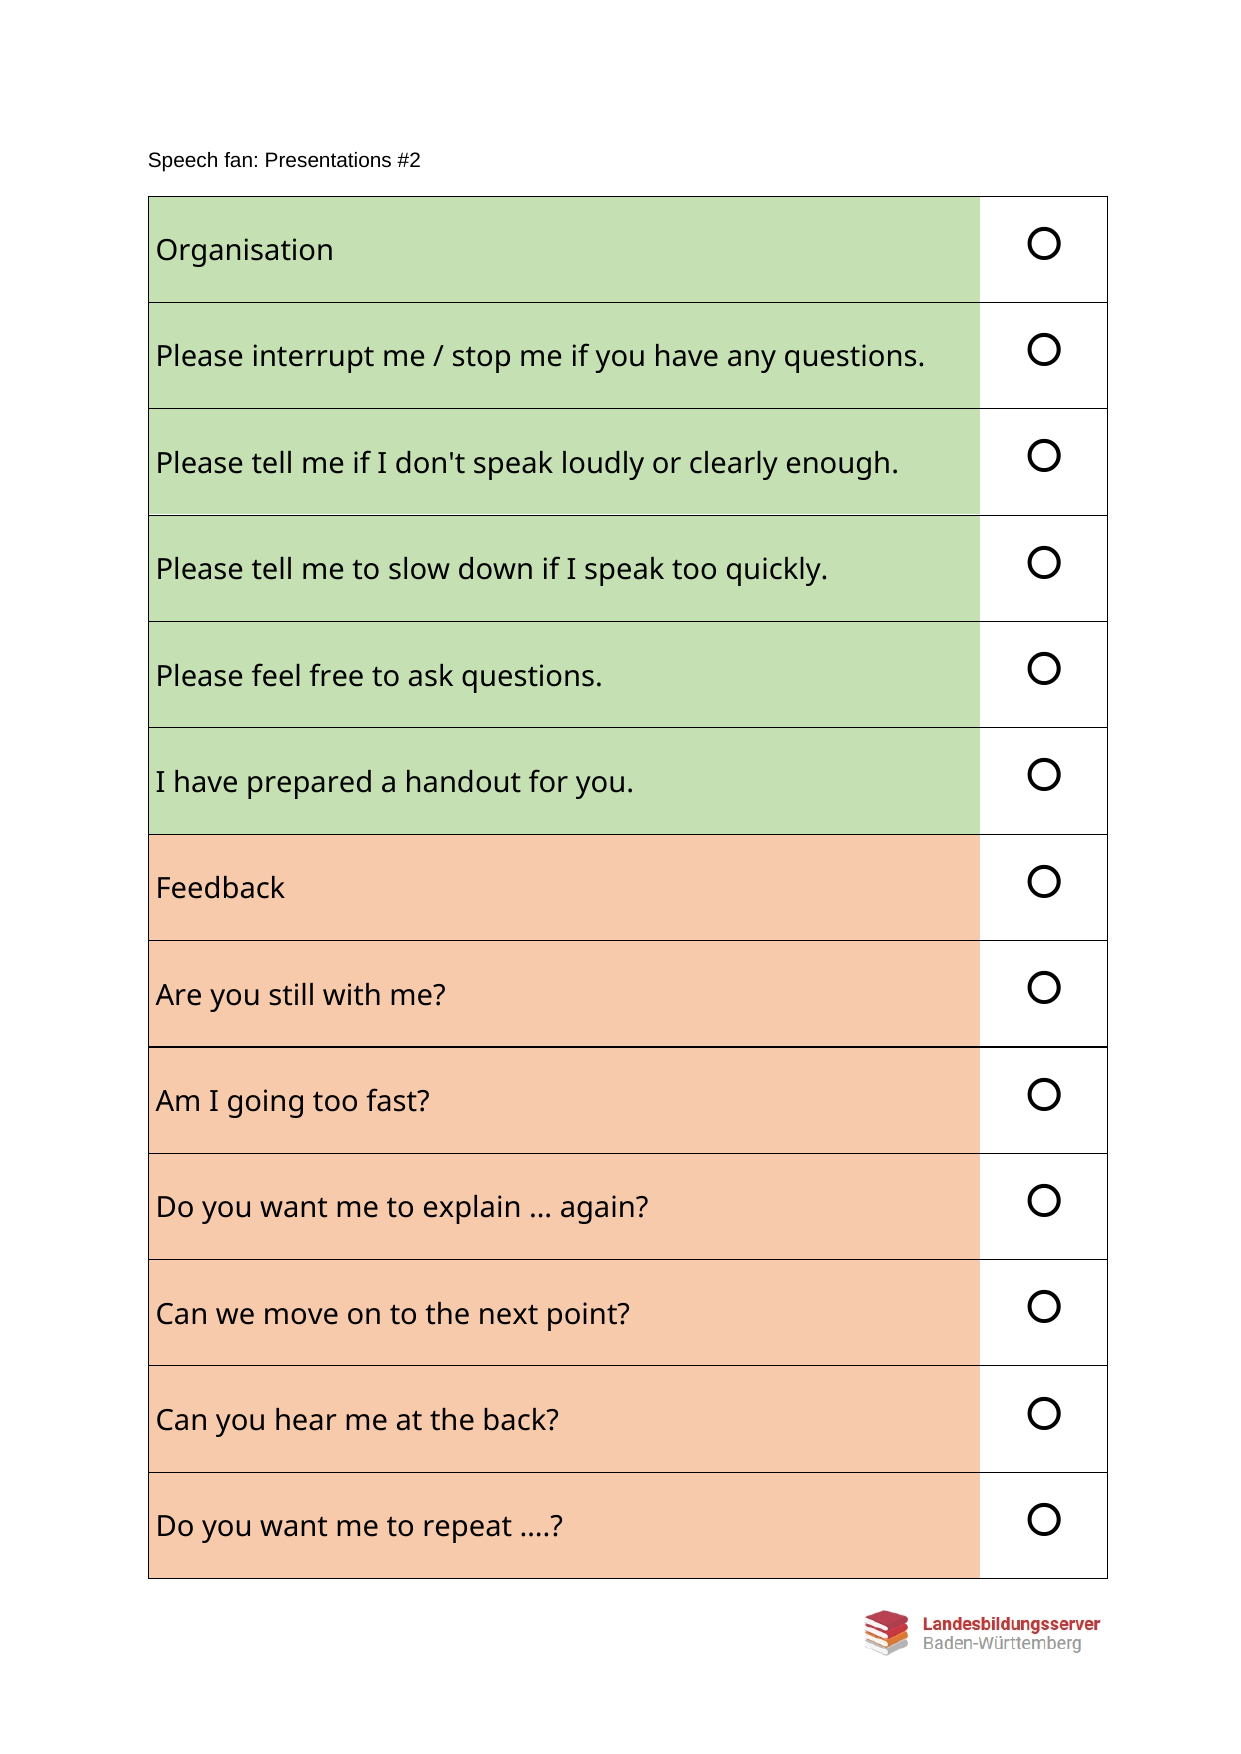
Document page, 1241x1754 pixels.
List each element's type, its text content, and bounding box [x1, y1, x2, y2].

table_cell [980, 1048, 1107, 1153]
table_cell [980, 1260, 1107, 1365]
table_cell [980, 303, 1107, 408]
table_header [980, 197, 1107, 302]
table_header Organisation [149, 197, 980, 302]
table_cell Please tell me if I don't speak loudly or clearly enough. [149, 409, 980, 514]
picture [858, 1607, 1110, 1659]
table_cell Feedback [149, 835, 980, 940]
table_cell [980, 728, 1107, 834]
table_cell Please interrupt me / stop me if you have any questions. [149, 303, 980, 408]
table_cell [980, 1366, 1107, 1472]
table_cell [980, 516, 1107, 621]
table_cell Please tell me to slow down if I speak too quickly. [149, 516, 980, 621]
table_cell [980, 622, 1107, 727]
table_cell Can we move on to the next point? [149, 1260, 980, 1365]
table_cell [980, 1473, 1107, 1578]
table_cell [980, 409, 1107, 514]
table_cell [980, 835, 1107, 940]
table_cell Am I going too fast? [149, 1048, 980, 1153]
table_cell Are you still with me? [149, 941, 980, 1046]
table_cell Do you want me to explain … again? [149, 1154, 980, 1259]
table_cell [980, 1154, 1107, 1259]
table_cell [980, 941, 1107, 1046]
table_cell Can you hear me at the back? [149, 1366, 980, 1472]
table_cell Do you want me to repeat ….? [149, 1473, 980, 1578]
text Speech fan: Presentations #2 [148, 148, 1093, 172]
table_cell Please feel free to ask questions. [149, 622, 980, 727]
table_cell I have prepared a handout for you. [149, 728, 980, 834]
